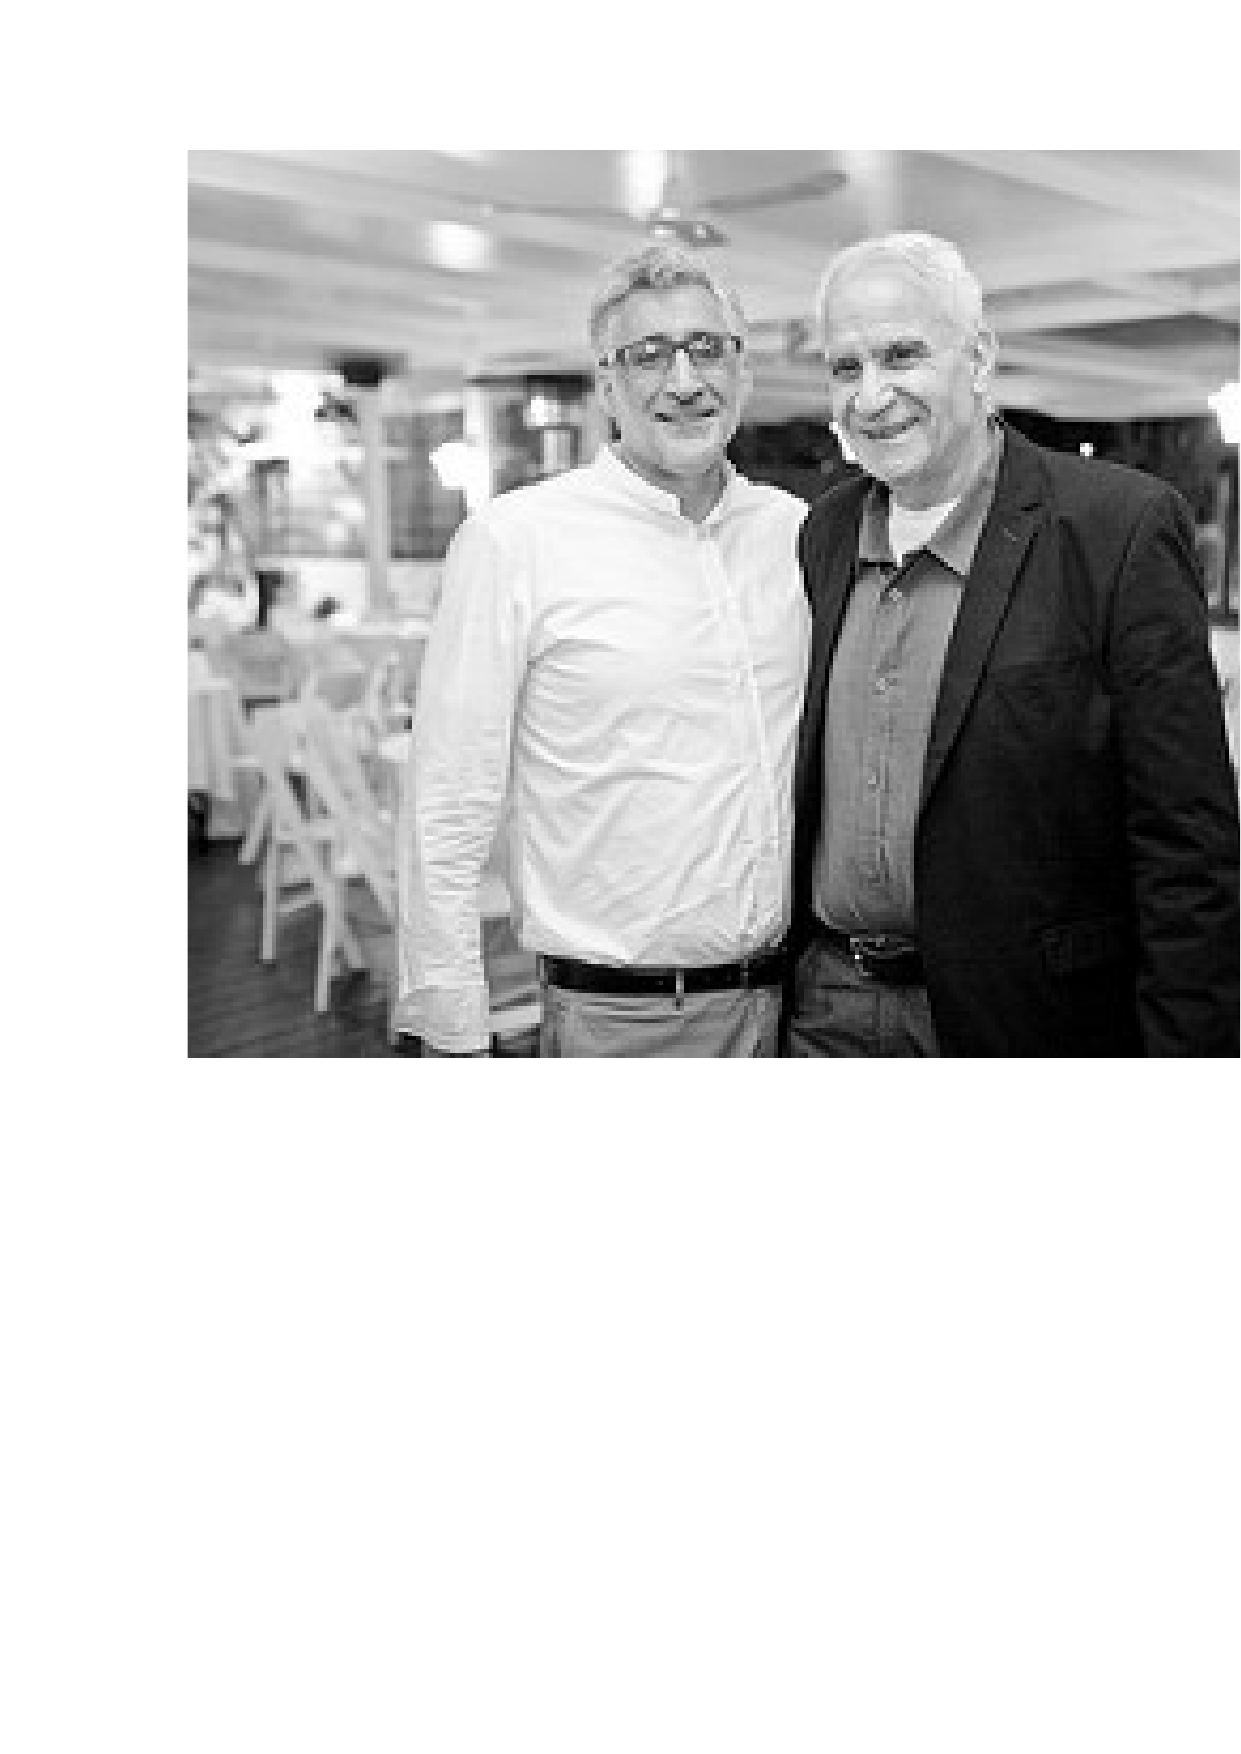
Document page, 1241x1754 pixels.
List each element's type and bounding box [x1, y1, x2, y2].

picture [187, 150, 1241, 1058]
